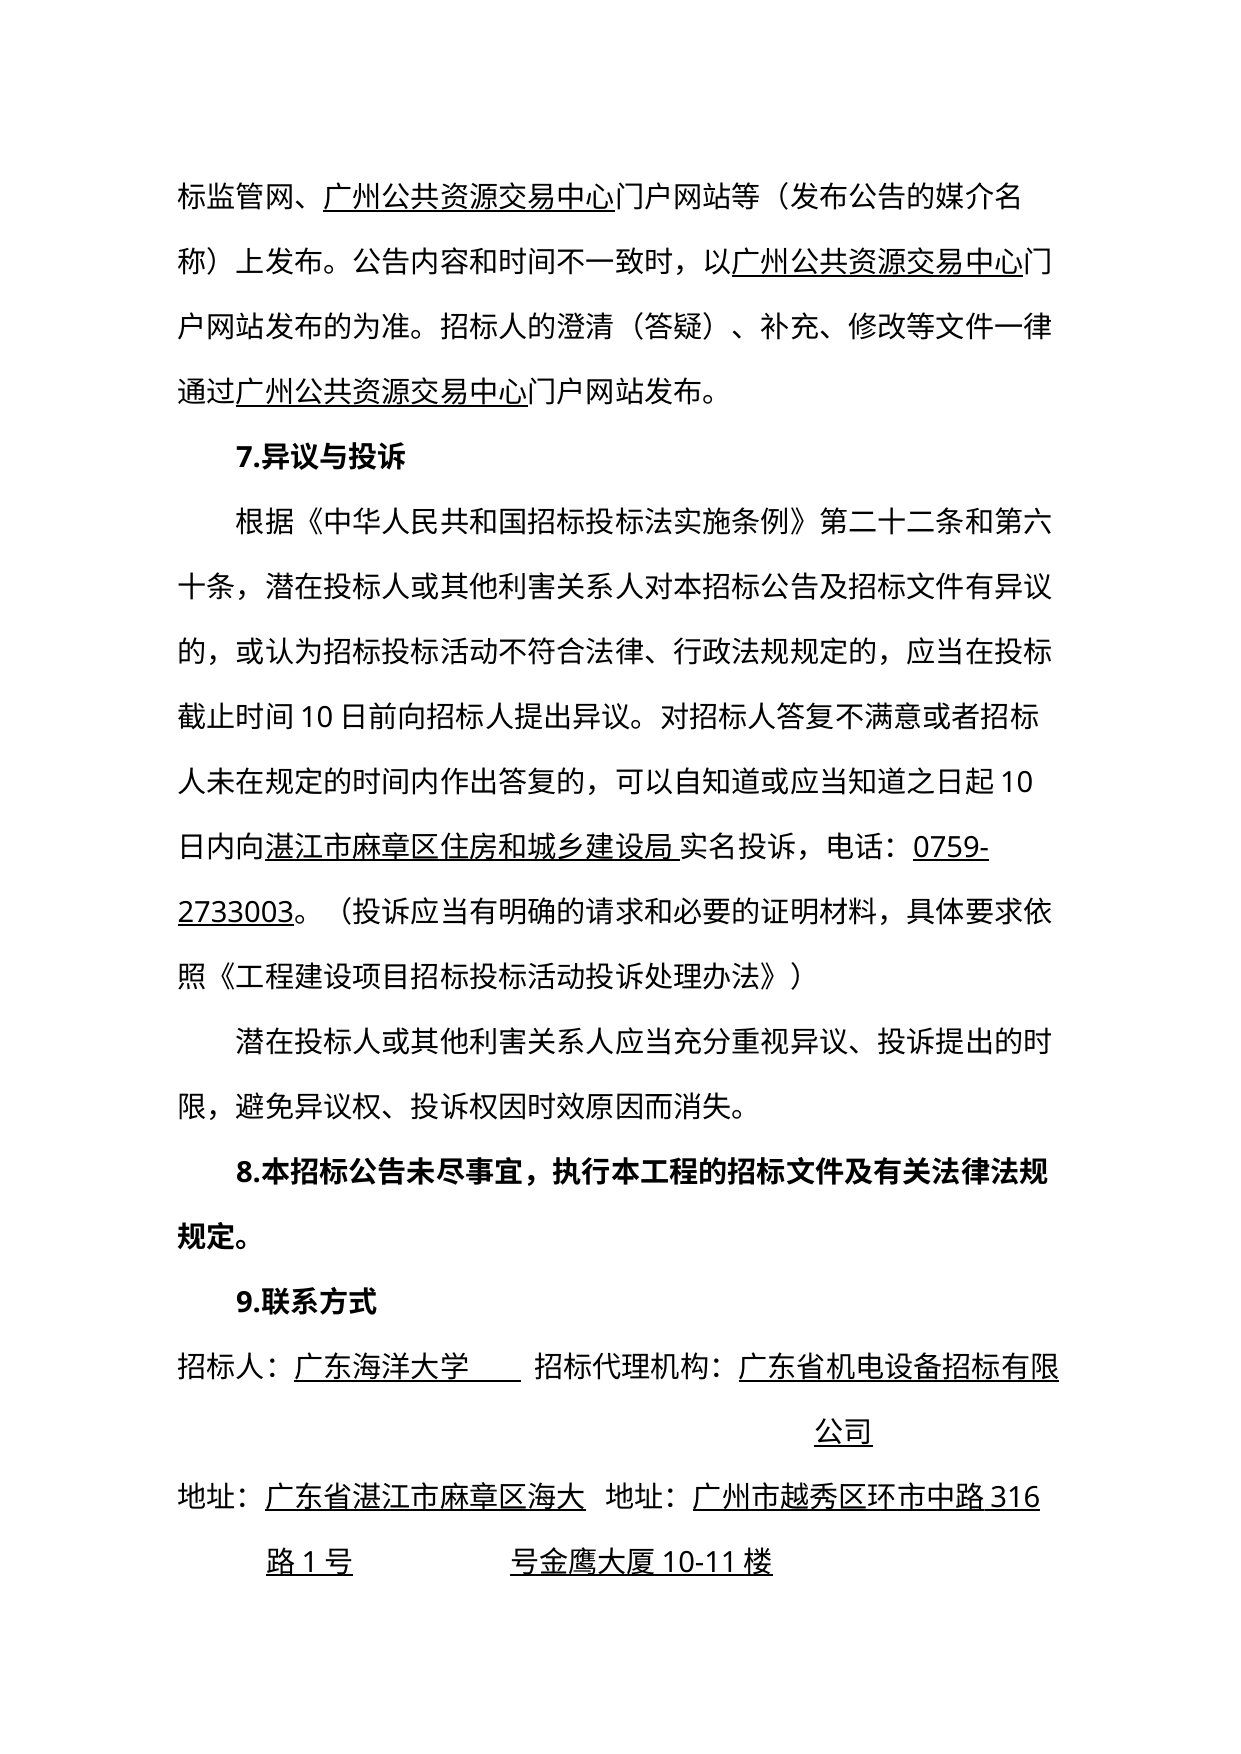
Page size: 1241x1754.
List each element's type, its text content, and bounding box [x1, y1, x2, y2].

text 潜在投标人或其他利害关系人应当充分重视异议、投诉提出的时限，避免异议权、投诉权因时效原因而消失。 [177, 1007, 1063, 1137]
text 根据《中华人民共和国招标投标法实施条例》第二十二条和第六十条，潜在投标人或其他利害关系人对本招标公告及招标文件有异议的，或认为招标投标活动不符合法律、行政法规规定的，应当在投标截止时间10日前向招标人提出异议。对招标人答复不满意或者招标人未在规定的时间内作出答复的，可以自知道或应当知道之日起10日内向湛江市麻章区住房和城乡建设局 实名投诉，电话：0759-2733003。（投诉应当有明确的请求和必要的证明材料，具体要求依照《工程建设项目招标投标活动投诉处理办法》） [177, 487, 1063, 1007]
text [177, 162, 1063, 422]
text 8.本招标公告未尽事宜，执行本工程的招标文件及有关法律法规规定。 [177, 1137, 1063, 1267]
text 招标人：广东海洋大学 招标代理机构：广东省机电设备招标有限公司 [177, 1332, 1063, 1462]
text 9.联系方式 [177, 1267, 1063, 1332]
text 地址：广东省湛江市麻章区海大 地址：广州市越秀区环市中路316路1号 号金鹰大厦10-11楼 [177, 1462, 1063, 1592]
text 7.异议与投诉 [177, 422, 1063, 487]
